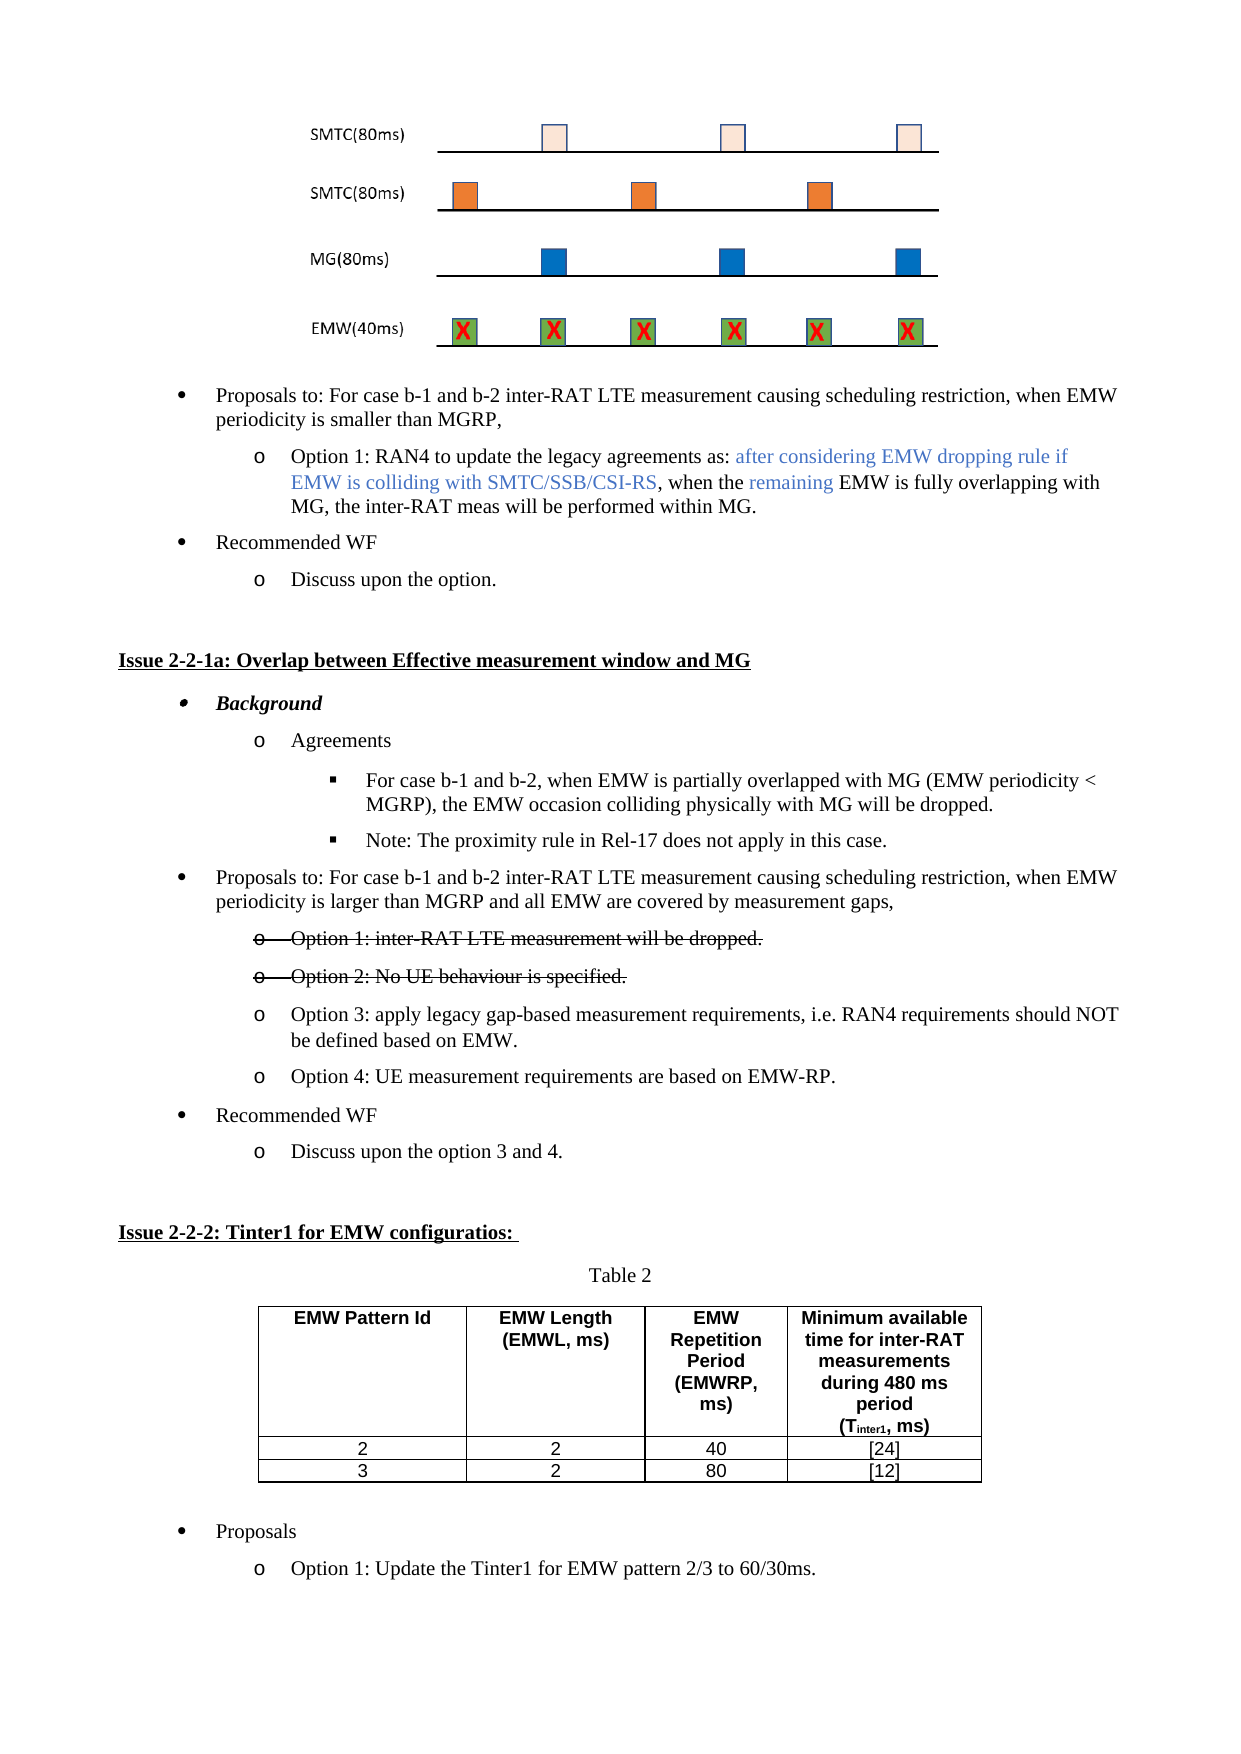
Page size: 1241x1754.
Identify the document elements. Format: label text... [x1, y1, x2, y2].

text Issue 2-2-2: Tinter1 for EMW configuratios: [118, 1220, 1122, 1244]
list Discuss upon the option. [253, 567, 1122, 592]
list Option 2: No UE behaviour is specified. [253, 964, 1122, 989]
list Option 4: UE measurement requirements are based on EMW-RP. [253, 1064, 1122, 1090]
list Agreements [253, 728, 1122, 754]
list Discuss upon the option 3 and 4. [253, 1139, 1122, 1165]
table_cell 2 [467, 1437, 644, 1459]
list Option 1: inter-RAT LTE measurement will be dropped. [253, 926, 1122, 951]
list Option 3: apply legacy gap-based measurement requirements, i.e. RAN4 requirements should NOT be defined based on EMW. [253, 1002, 1122, 1052]
list Recommended WF [178, 1103, 1122, 1127]
table_cell [24] [788, 1437, 981, 1459]
list Option 1: RAN4 to update the legacy agreements as: after considering EMW dropping rule if EMW is colliding with SMTC/SSB/CSI-RS, when the remaining EMW is fully overlapping with MG, the inter-RAT meas will be performed within MG. [253, 444, 1122, 518]
list Proposals to: For case b-1 and b-2 inter-RAT LTE measurement causing scheduling restriction, when EMW periodicity is larger than MGRP and all EMW are covered by measurement gaps, [178, 865, 1122, 913]
table_cell 2 [467, 1460, 644, 1481]
list Note: The proximity rule in Rel-17 does not apply in this case. [328, 828, 1122, 852]
table_header EMW Repetition Period (EMWRP, ms) [646, 1307, 787, 1436]
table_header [788, 1307, 981, 1436]
table_cell [12] [788, 1460, 981, 1481]
table_cell 40 [646, 1437, 787, 1459]
table_cell 80 [646, 1460, 787, 1481]
table_header EMW Length (EMWL, ms) [467, 1307, 644, 1436]
list Proposals to: For case b-1 and b-2 inter-RAT LTE measurement causing scheduling restriction, when EMW periodicity is smaller than MGRP, [178, 383, 1122, 431]
list Recommended WF [178, 530, 1122, 554]
picture [298, 118, 943, 365]
table_cell 2 [259, 1437, 466, 1459]
list Background [178, 691, 1122, 715]
text Issue 2-2-1a: Overlap between Effective measurement window and MG [118, 648, 1122, 672]
list Proposals [178, 1519, 1122, 1543]
table_header EMW Pattern Id [259, 1307, 466, 1436]
list Option 1: Update the Tinter1 for EMW pattern 2/3 to 60/30ms. [253, 1556, 1122, 1581]
table_cell 3 [259, 1460, 466, 1481]
list For case b-1 and b-2, when EMW is partially overlapped with MG (EMW periodicity < MGRP), the EMW occasion colliding physically with MG will be dropped. [328, 768, 1122, 816]
text Table 2 [118, 1263, 1122, 1287]
